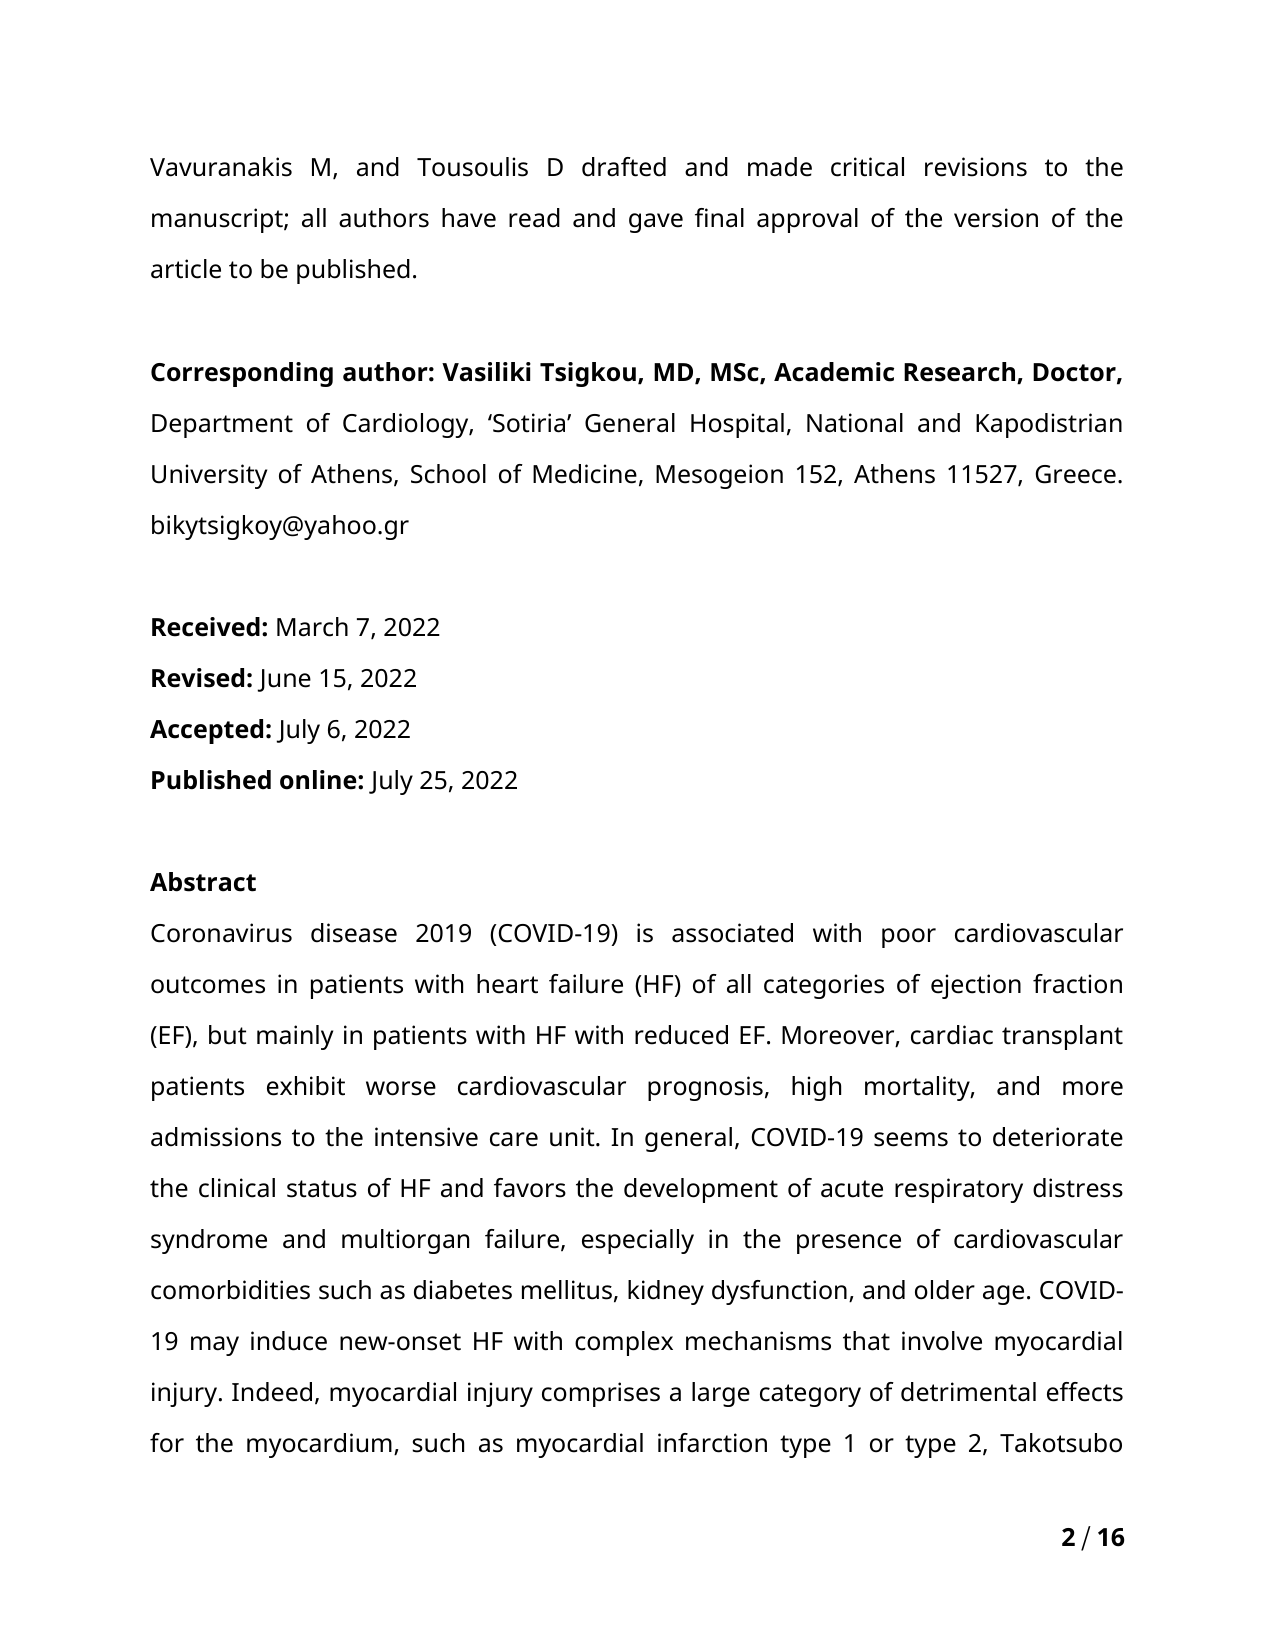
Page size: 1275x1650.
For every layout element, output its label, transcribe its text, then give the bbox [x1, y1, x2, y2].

text Published online: July 25, 2022 [150, 762, 1125, 797]
text Revised: June 15, 2022 [150, 660, 1125, 694]
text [150, 916, 1125, 1460]
text Accepted: July 6, 2022 [150, 711, 1125, 746]
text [150, 150, 1125, 286]
text Received: March 7, 2022 [150, 609, 1125, 643]
text Corresponding author: Vasiliki Tsigkou, MD, MSc, Academic Research, Doctor, Department of Cardiology, ‘Sotiria’ General Hospital, National and Kapodistrian University of Athens, School of Medicine, Mesogeion 152, Athens 11527, Greece. bikytsigkoy@yahoo.gr [150, 354, 1125, 541]
text Abstract [150, 864, 1125, 899]
